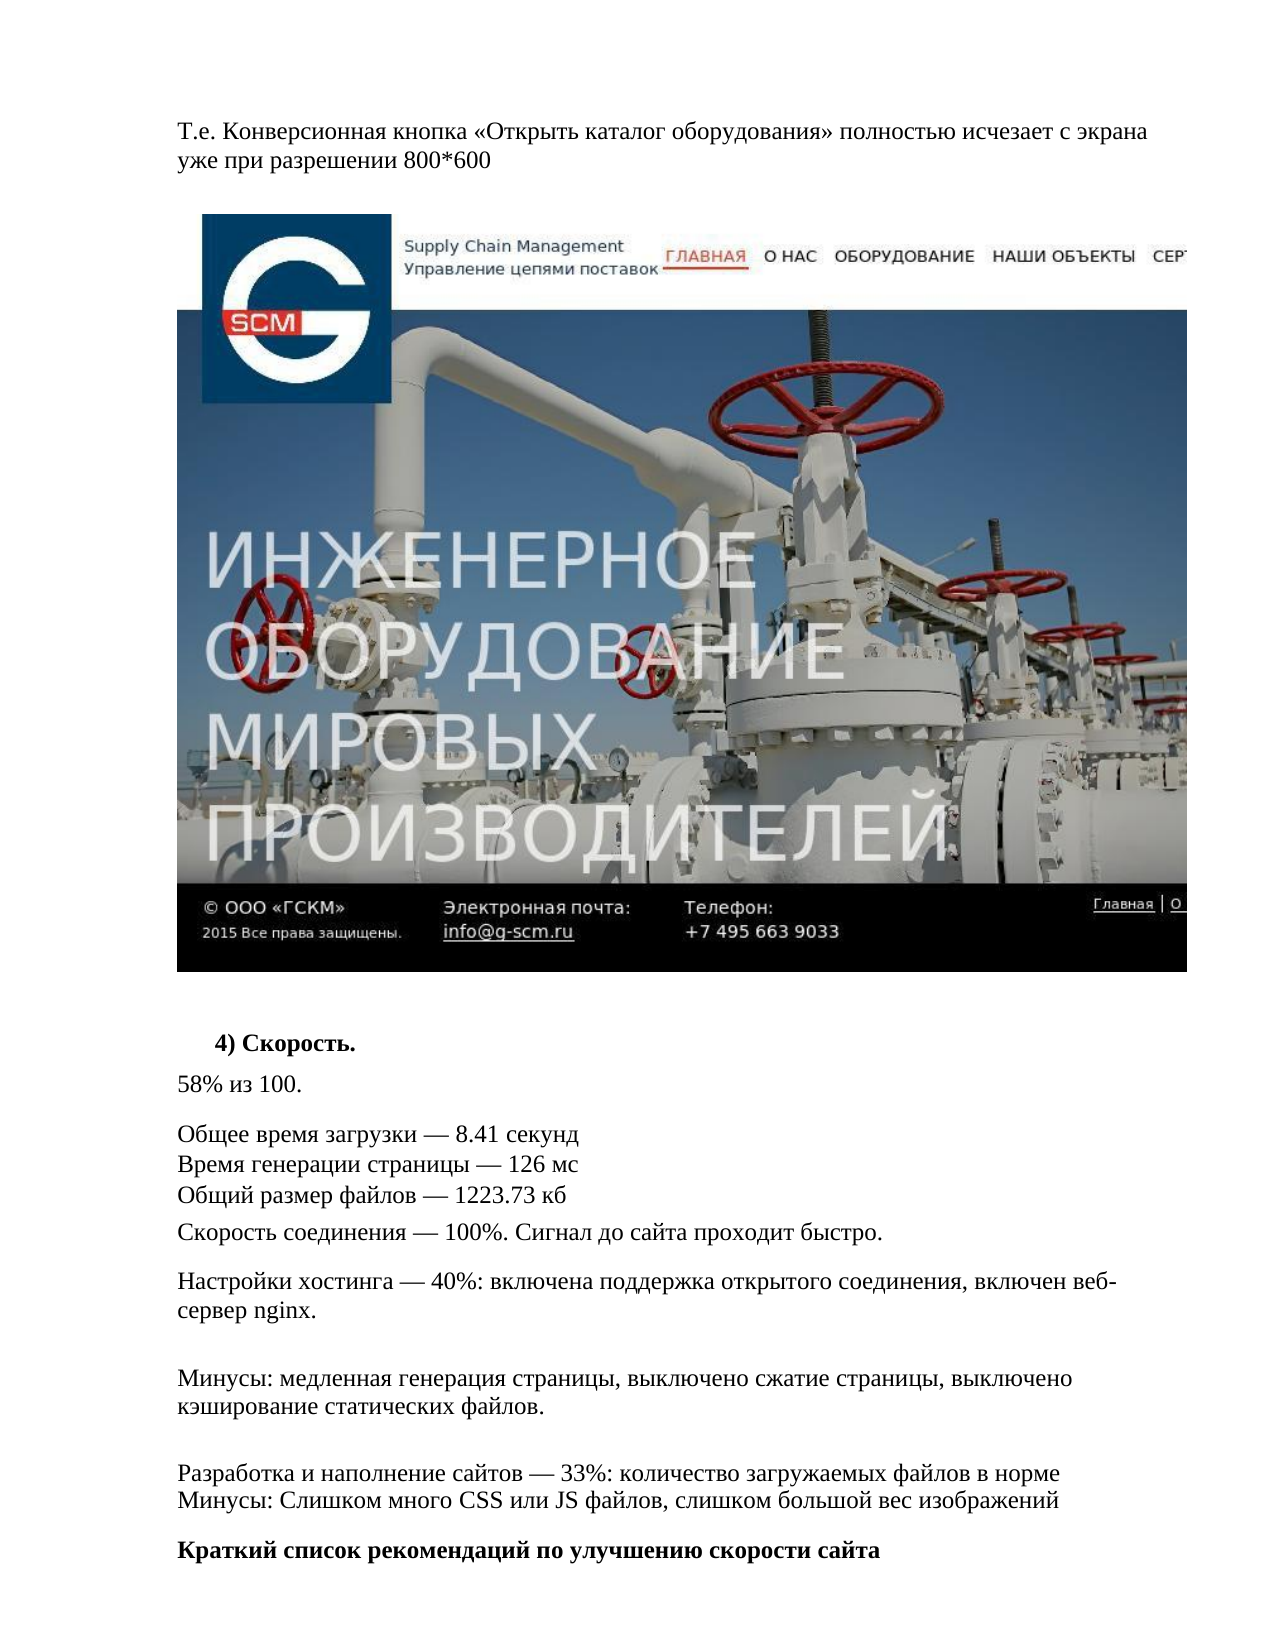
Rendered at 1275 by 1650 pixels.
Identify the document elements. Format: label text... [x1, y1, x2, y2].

picture [177, 214, 1187, 972]
text 4) Скорость. [214, 1028, 1183, 1057]
text Общее время загрузки — 8.41 секунд Время генерации страницы — 126 мс Общий размер файлов — 1223.73 кб [177, 1119, 579, 1209]
text Разработка и наполнение сайтов — 33%: количество загружаемых файлов в норме Минусы: Слишком много CSS или JS файлов, слишком большой вес изображений [177, 1459, 1075, 1514]
text Минусы: медленная генерация страницы, выключено сжатие страницы, выключено кэширование статических файлов. [177, 1363, 1073, 1420]
text 58% из 100. [177, 1069, 1183, 1098]
text Т.е. Конверсионная кнопка «Открыть каталог оборудования» полностью исчезает с экрана уже при разрешении 800*600 [177, 116, 1183, 174]
text Краткий список рекомендаций по улучшению скорости сайта [177, 1535, 1183, 1564]
text Скорость соединения — 100%. Сигнал до сайта проходит быстро. [177, 1217, 1183, 1245]
text Настройки хостинга — 40%: включена поддержка открытого соединения, включен веб-сервер nginx. [177, 1266, 1183, 1323]
